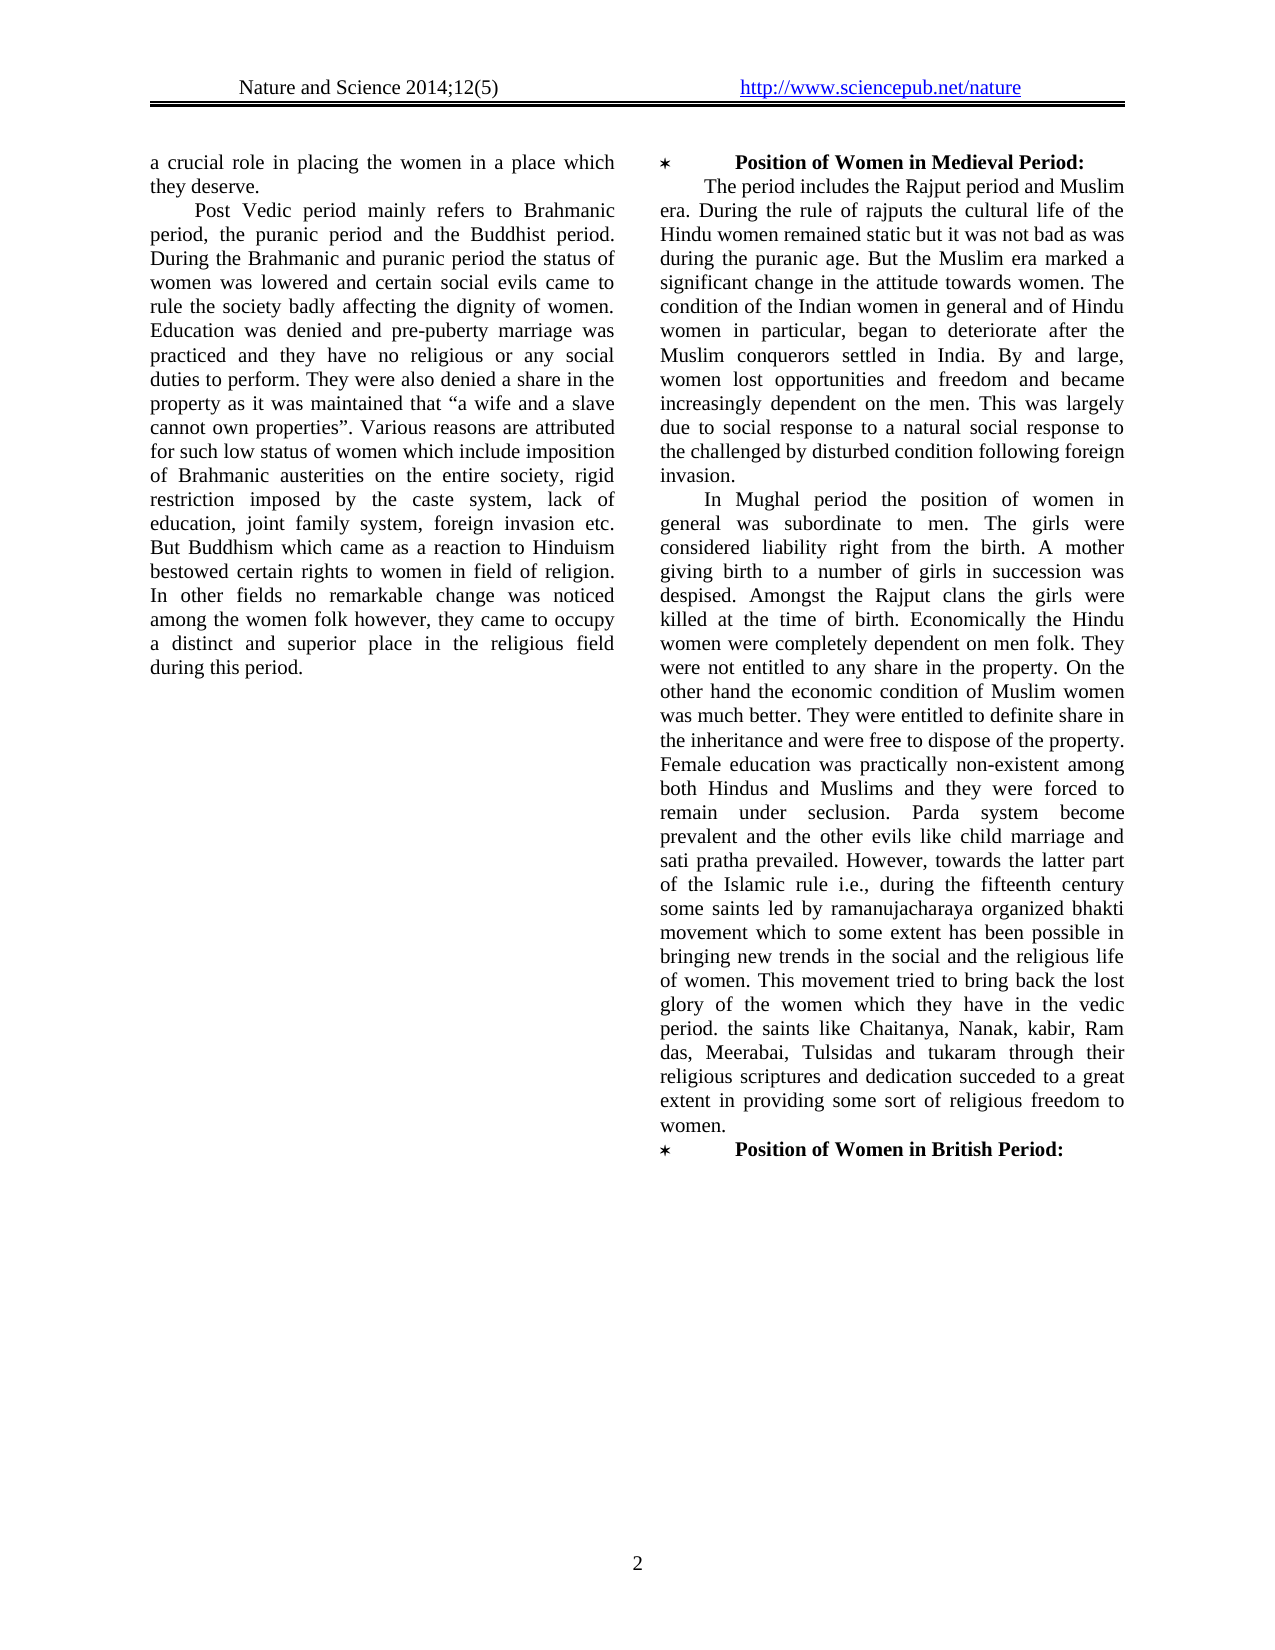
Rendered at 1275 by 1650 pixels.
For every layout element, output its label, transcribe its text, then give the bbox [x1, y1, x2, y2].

subtitle The period includes the Rajput period and Muslim era. During the rule of rajputs the cultural life of the Hindu women remained static but it was not bad as was during the puranic age. But the Muslim era marked a significant change in the attitude towards women. The condition of the Indian women in general and of Hindu women in particular, began to deteriorate after the Muslim conquerors settled in India. By and large, women lost opportunities and freedom and became increasingly dependent on the men. This was largely due to social response to a natural social response to the challenged by disturbed condition following foreign invasion. [660, 174, 1125, 487]
text Post Vedic period mainly refers to Brahmanic period, the puranic period and the Buddhist period. During the Brahmanic and puranic period the status of women was lowered and certain social evils came to rule the society badly affecting the dignity of women. Education was denied and pre-puberty marriage was practiced and they have no religious or any social duties to perform. They were also denied a share in the property as it was maintained that “a wife and a slave cannot own properties”. Various reasons are attributed for such low status of women which include imposition of Brahmanic austerities on the entire society, rigid restriction imposed by the caste system, lack of education, joint family system, foreign invasion etc. But Buddhism which came as a reaction to Hinduism bestowed certain rights to women in field of religion. In other fields no remarkable change was noticed among the women folk however, they came to occupy a distinct and superior place in the religious field during this period. [150, 198, 615, 679]
subtitle Position of Women in Medieval Period: [660, 150, 1125, 174]
subtitle Position of Women in British Period: [660, 1137, 1125, 1161]
subtitle In Mughal period the position of women in general was subordinate to men. The girls were considered liability right from the birth. A mother giving birth to a number of girls in succession was despised. Amongst the Rajput clans the girls were killed at the time of birth. Economically the Hindu women were completely dependent on men folk. They were not entitled to any share in the property. On the other hand the economic condition of Muslim women was much better. They were entitled to definite share in the inheritance and were free to dispose of the property. Female education was practically non-existent among both Hindus and Muslims and they were forced to remain under seclusion. Parda system become prevalent and the other evils like child marriage and sati pratha prevailed. However, towards the latter part of the Islamic rule i.e., during the fifteenth century some saints led by ramanujacharaya organized bhakti movement which to some extent has been possible in bringing new trends in the social and the religious life of women. This movement tried to bring back the lost glory of the women which they have in the vedic period. the saints like Chaitanya, Nanak, kabir, Ram das, Meerabai, Tulsidas and tukaram through their religious scriptures and dedication succeded to a great extent in providing some sort of religious freedom to women. [660, 487, 1125, 1137]
